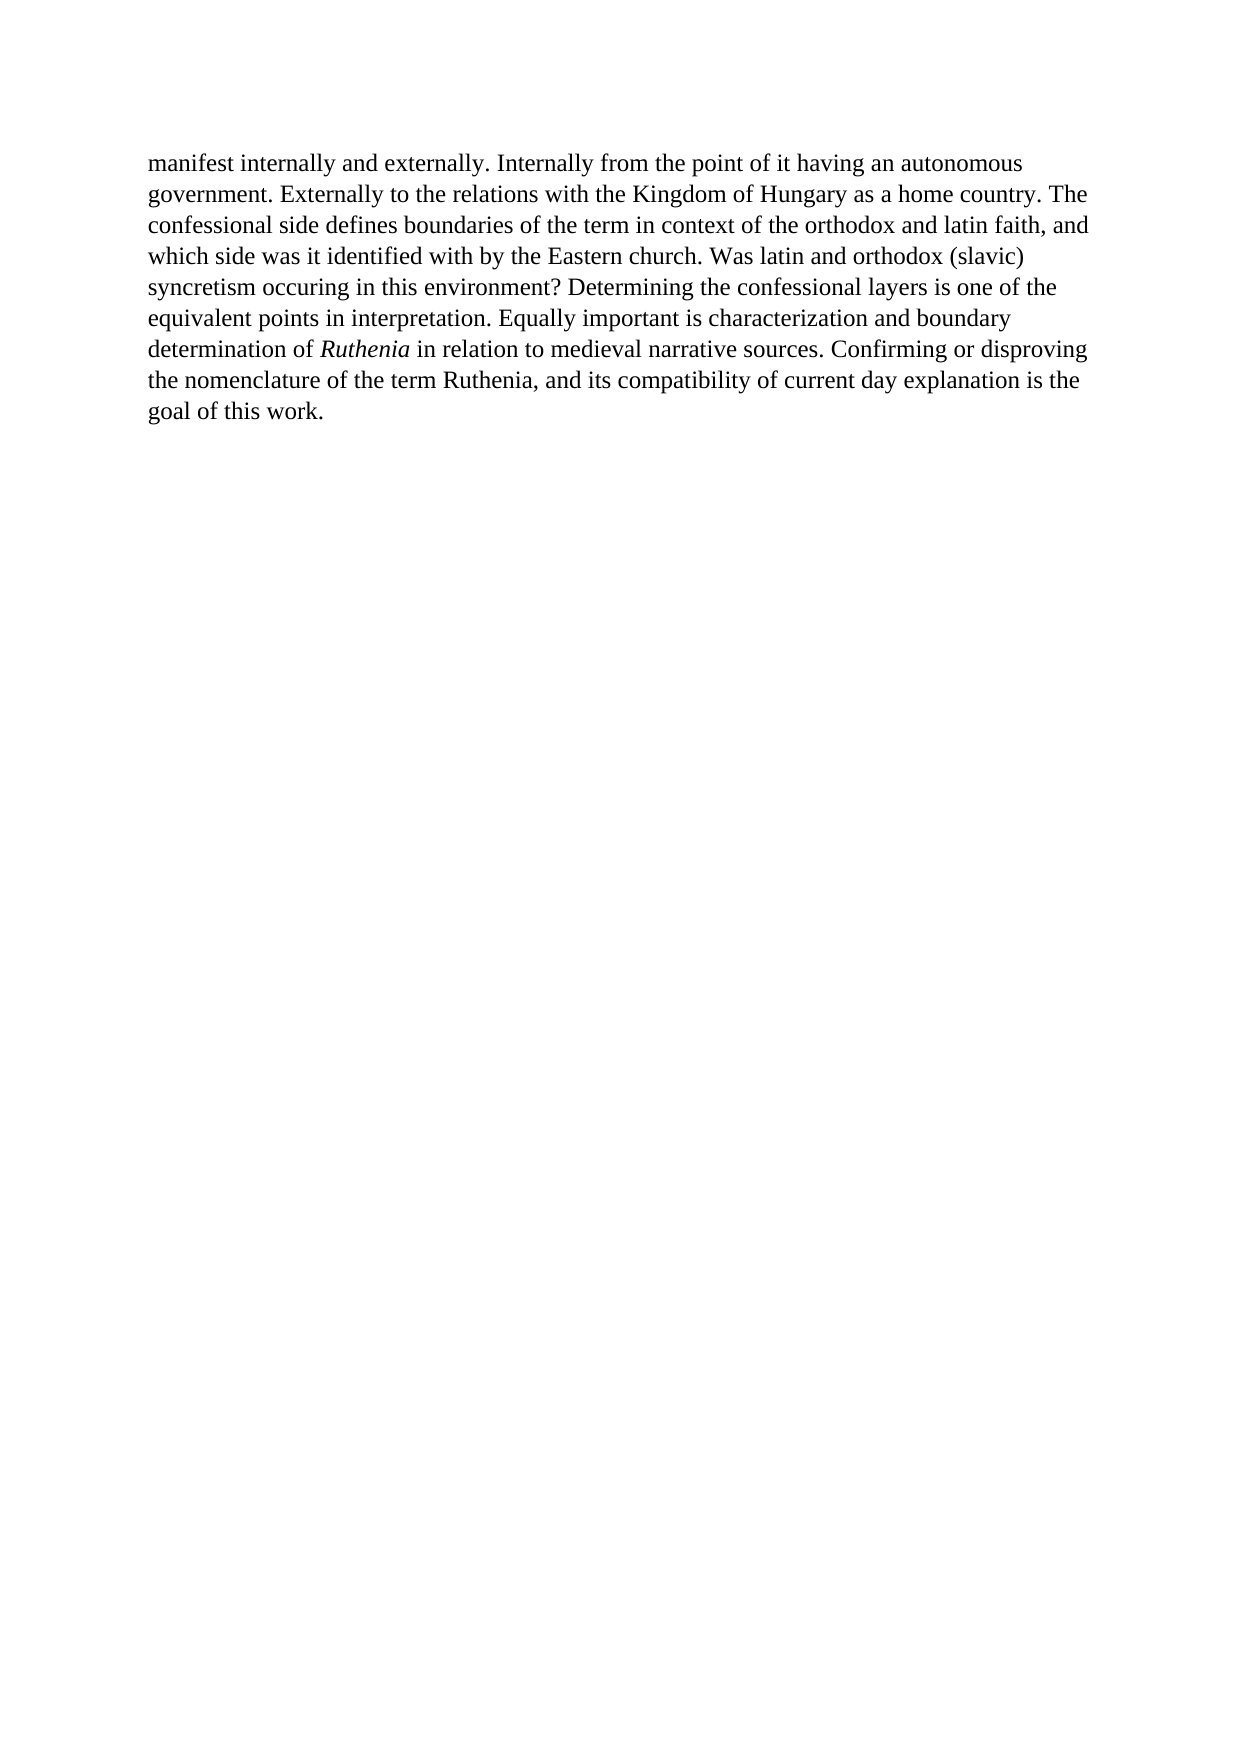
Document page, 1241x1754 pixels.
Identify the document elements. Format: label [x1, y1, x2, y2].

text [148, 148, 1092, 425]
